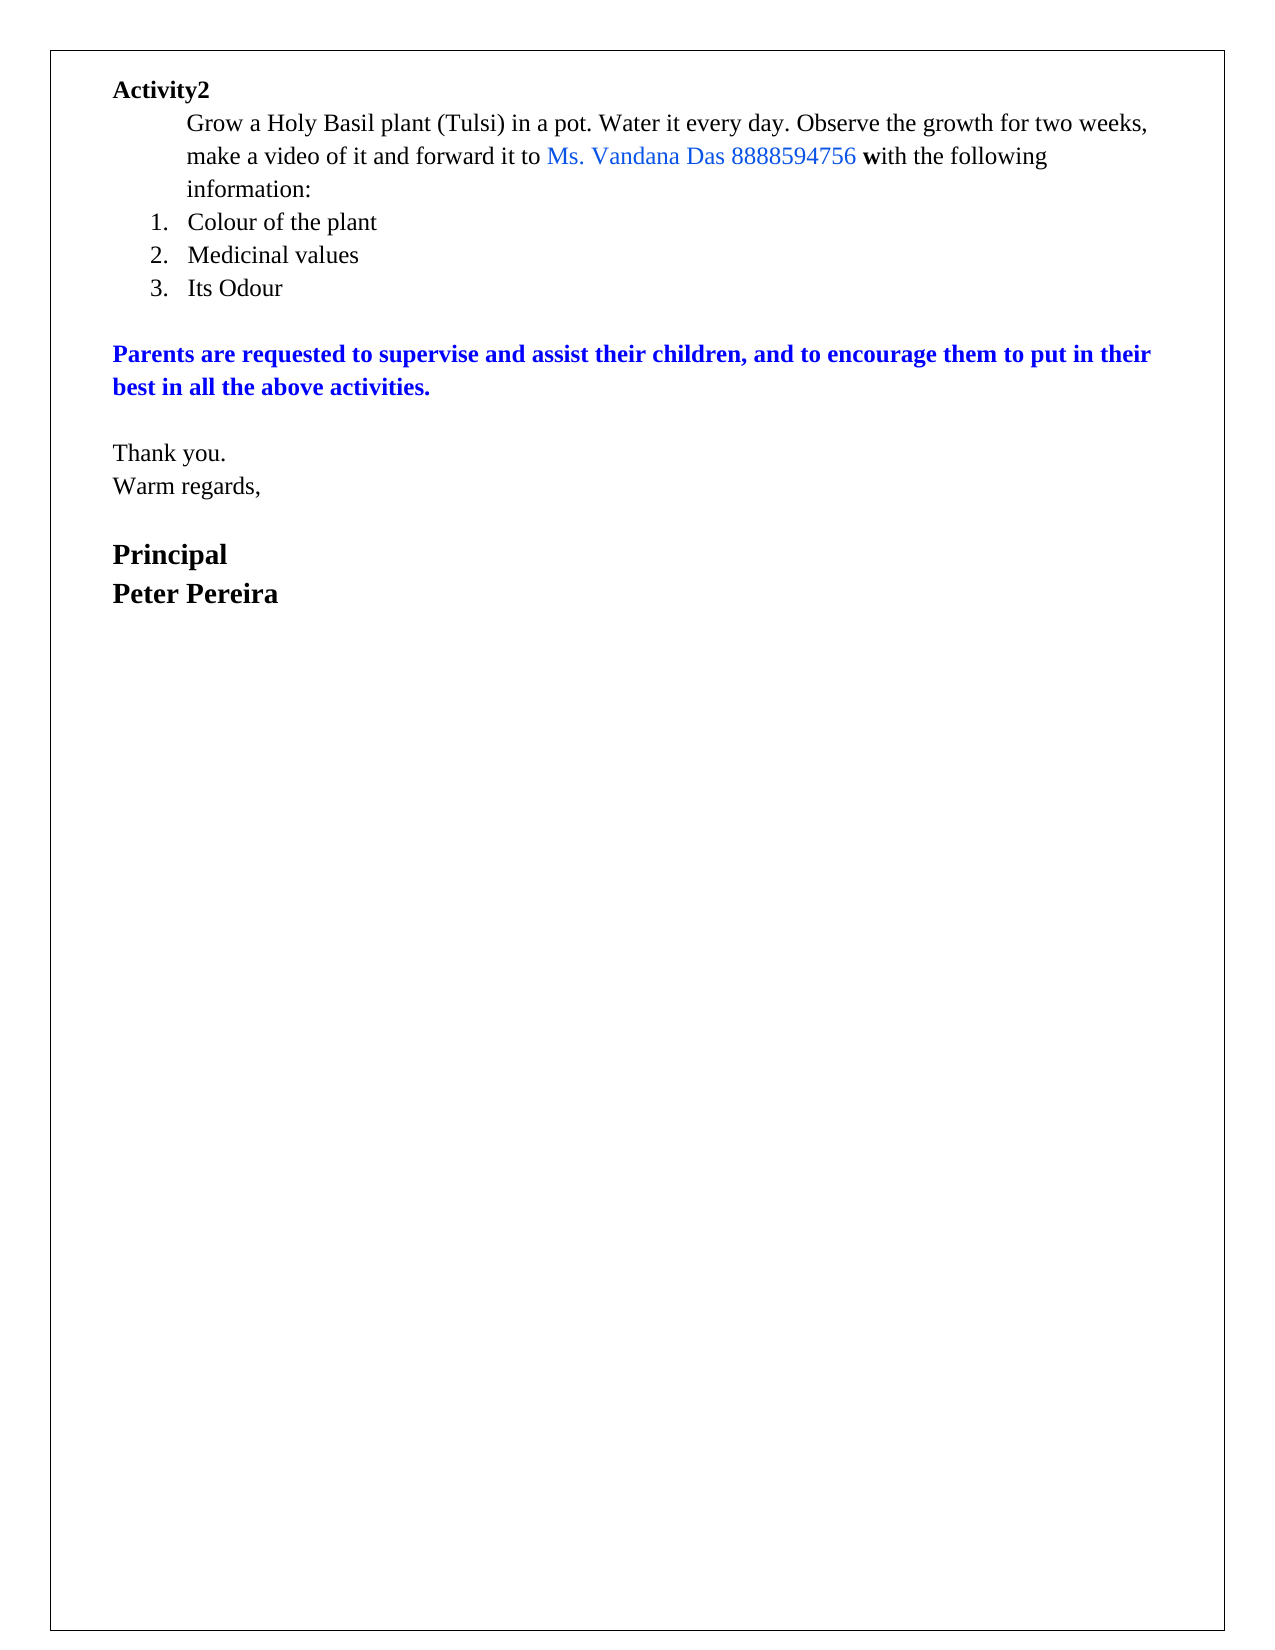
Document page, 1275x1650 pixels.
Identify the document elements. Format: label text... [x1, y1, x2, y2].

text Peter Pereira [112, 576, 1172, 609]
text Principal [112, 537, 1172, 571]
list Colour of the plant [150, 207, 1172, 236]
text Warm regards, [112, 471, 1172, 500]
list Grow a Holy Basil plant (Tulsi) in a pot. Water it every day. Observe the growth for two weeks, make a video of it and forward it to Ms. Vandana Das 8888594756 with the following information: [186, 108, 1172, 203]
list Medicinal values [150, 240, 1172, 269]
text Activity2 [112, 75, 1172, 104]
text Parents are requested to supervise and assist their children, and to encourage them to put in their best in all the above activities. [112, 339, 1172, 401]
text Thank you. [112, 438, 1172, 467]
list Its Odour [150, 273, 1172, 302]
